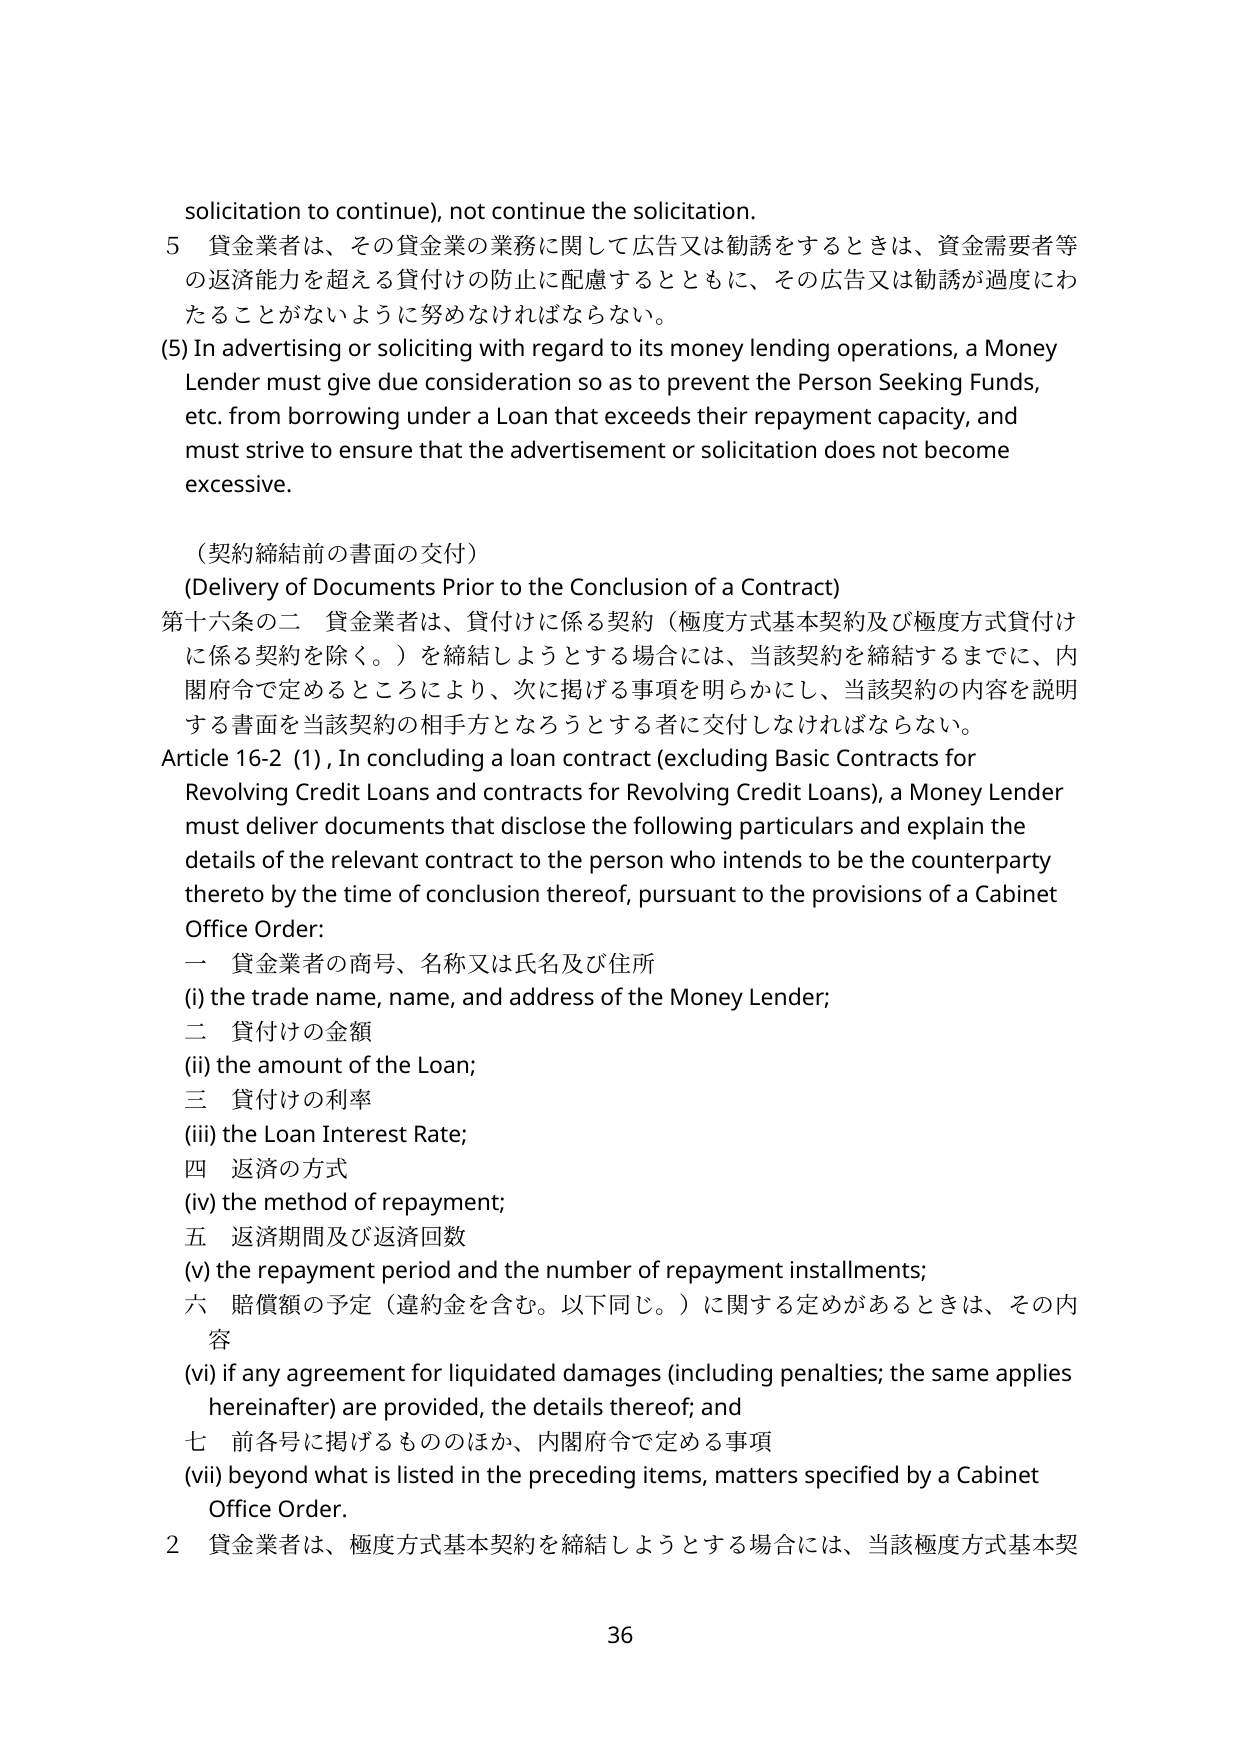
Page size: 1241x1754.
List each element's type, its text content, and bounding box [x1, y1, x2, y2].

text 第十六条の二 貸金業者は、貸付けに係る契約（極度方式基本契約及び極度方式貸付けに係る契約を除く。）を締結しようとする場合には、当該契約を締結するまでに、内閣府令で定めるところにより、次に掲げる事項を明らかにし、当該契約の内容を説明する書面を当該契約の相手方となろうとする者に交付しなければならない。 [161, 604, 1079, 740]
text 四 返済の方式 [184, 1150, 1079, 1184]
text Article 16-2 (1) , In concluding a loan contract (excluding Basic Contracts for Revolving Credit Loans and contracts for Revolving Credit Loans), a Money Lender must deliver documents that disclose the following particulars and explain the details of the relevant contract to the person who intends to be the counterparty thereto by the time of conclusion thereof, pursuant to the provisions of a Cabinet Office Order: [161, 740, 1079, 945]
text （契約締結前の書面の交付） [184, 535, 1079, 569]
text ５ 貸金業者は、その貸金業の業務に関して広告又は勧誘をするときは、資金需要者等の返済能力を超える貸付けの防止に配慮するとともに、その広告又は勧誘が過度にわたることがないように努めなければならない。 [161, 228, 1079, 330]
text 一 貸金業者の商号、名称又は氏名及び住所 [184, 945, 1079, 979]
text 二 貸付けの金額 [184, 1014, 1079, 1048]
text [161, 1526, 1079, 1560]
text 三 貸付けの利率 [184, 1082, 1079, 1116]
text (v) the repayment period and the number of repayment installments; [184, 1253, 1079, 1287]
text (iv) the method of repayment; [184, 1184, 1079, 1219]
text (i) the trade name, name, and address of the Money Lender; [184, 979, 1079, 1014]
text (Delivery of Documents Prior to the Conclusion of a Contract) [184, 569, 1079, 604]
text (ii) the amount of the Loan; [184, 1048, 1079, 1082]
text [161, 194, 1079, 228]
text (vii) beyond what is listed in the preceding items, matters specified by a Cabinet Office Order. [184, 1458, 1079, 1526]
text (5) In advertising or soliciting with regard to its money lending operations, a Money Lender must give due consideration so as to prevent the Person Seeking Funds, etc. from borrowing under a Loan that exceeds their repayment capacity, and must strive to ensure that the advertisement or solicitation does not become excessive. [161, 330, 1079, 501]
text (vi) if any agreement for liquidated damages (including penalties; the same applies hereinafter) are provided, the details thereof; and [184, 1355, 1079, 1424]
text 七 前各号に掲げるもののほか、内閣府令で定める事項 [184, 1424, 1079, 1458]
text 六 賠償額の予定（違約金を含む。以下同じ。）に関する定めがあるときは、その内容 [184, 1287, 1079, 1355]
text 五 返済期間及び返済回数 [184, 1219, 1079, 1253]
text (iii) the Loan Interest Rate; [184, 1116, 1079, 1150]
